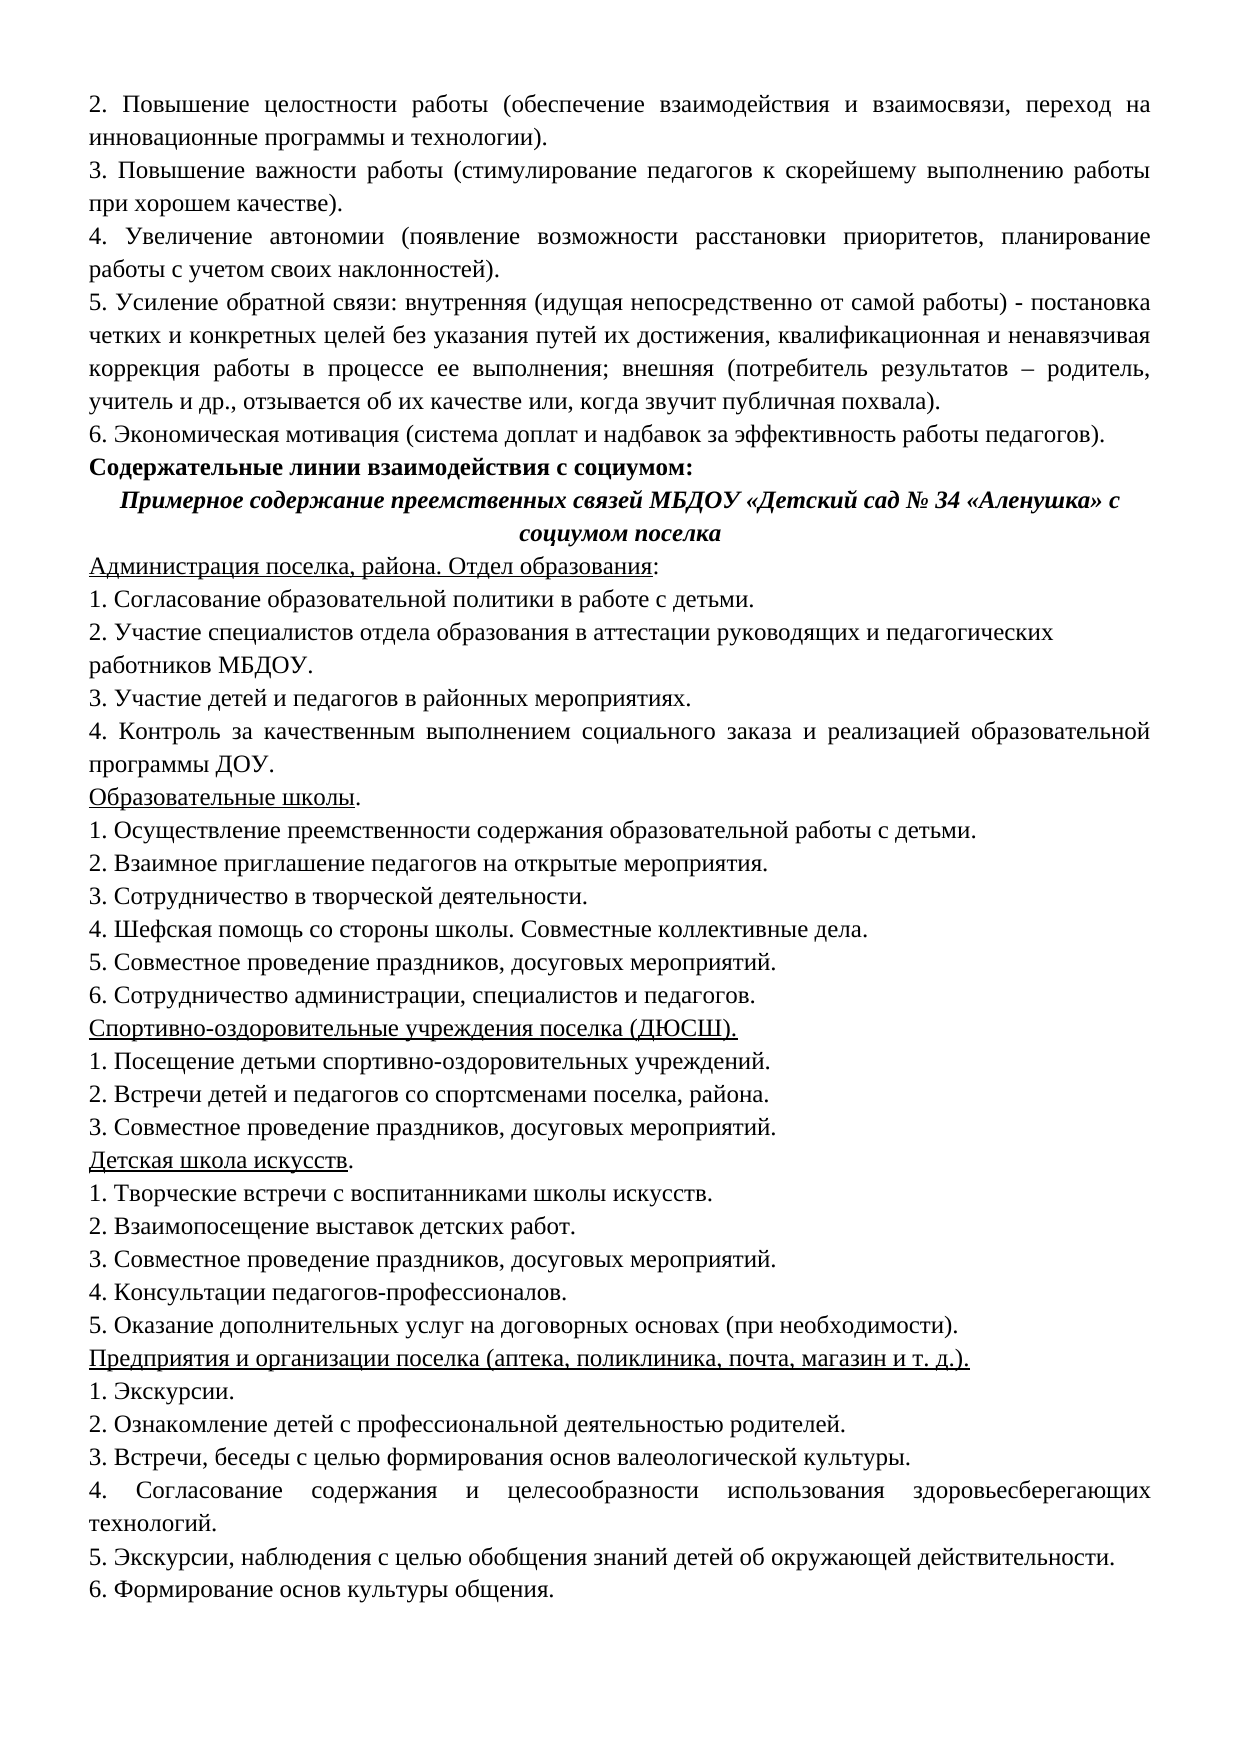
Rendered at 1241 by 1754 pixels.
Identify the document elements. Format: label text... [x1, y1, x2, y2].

text 3. Совместное проведение праздников, досуговых мероприятий. [89, 1112, 1152, 1141]
text Содержательные линии взаимодействия с социумом: [89, 452, 1152, 481]
text 3. Участие детей и педагогов в районных мероприятиях. [89, 683, 1152, 712]
text 5. Экскурсии, наблюдения с целью обобщения знаний детей об окружающей действительности. [89, 1542, 1152, 1570]
text 2. Повышение целостности работы (обеспечение взаимодействия и взаимосвязи, переход на инновационные программы и технологии). [89, 89, 1152, 150]
text Спортивно-оздоровительные учреждения поселка (ДЮСШ). [89, 1013, 1152, 1042]
text 4. Контроль за качественным выполнением социального заказа и реализацией образовательной программы ДОУ. [89, 716, 1152, 778]
text 3. Встречи, беседы с целью формирования основ валеологической культуры. [89, 1442, 1152, 1471]
text 4. Увеличение автономии (появление возможности расстановки приоритетов, планирование работы с учетом своих наклонностей). [89, 221, 1152, 282]
text 5. Усиление обратной связи: внутренняя (идущая непосредственно от самой работы) - постановка четких и конкретных целей без указания путей их достижения, квалификационная и ненавязчивая коррекция работы в процессе ее выполнения; внешняя (потребитель результатов – родитель, учитель и др., отзывается об их качестве или, когда звучит публичная похвала). [89, 287, 1152, 414]
text 4. Консультации педагогов-профессионалов. [89, 1277, 1152, 1306]
text 1. Посещение детьми спортивно-оздоровительных учреждений. [89, 1046, 1152, 1075]
text 1. Творческие встречи с воспитанниками школы искусств. [89, 1178, 1152, 1207]
text 2. Встречи детей и педагогов со спортсменами поселка, района. [89, 1079, 1152, 1108]
text 2. Взаимопосещение выставок детских работ. [89, 1211, 1152, 1240]
text 4. Шефская помощь со стороны школы. Совместные коллективные дела. [89, 914, 1152, 943]
text работников МБДОУ. [89, 650, 1152, 679]
text 1. Согласование образовательной политики в работе с детьми. [89, 584, 1152, 613]
text 4. Согласование содержания и целесообразности использования здоровьесберегающих технологий. [89, 1476, 1152, 1537]
text Детская школа искусств. [89, 1145, 1152, 1174]
text 6. Формирование основ культуры общения. [89, 1574, 1152, 1603]
text Администрация поселка, района. Отдел образования: [89, 551, 1152, 580]
text 2. Ознакомление детей с профессиональной деятельностью родителей. [89, 1409, 1152, 1438]
text Предприятия и организации поселка (аптека, поликлиника, почта, магазин и т. д.). [89, 1343, 1152, 1372]
text 1. Осуществление преемственности содержания образовательной работы с детьми. [89, 815, 1152, 844]
text 2. Участие специалистов отдела образования в аттестации руководящих и педагогических [89, 617, 1152, 646]
text 5. Оказание дополнительных услуг на договорных основах (при необходимости). [89, 1310, 1152, 1339]
text 3. Повышение важности работы (стимулирование педагогов к скорейшему выполнению работы при хорошем качестве). [89, 155, 1152, 216]
text Примерное содержание преемственных связей МБДОУ «Детский сад № 34 «Аленушка» с социумом поселка [89, 485, 1152, 547]
text 1. Экскурсии. [89, 1376, 1152, 1405]
text 6. Экономическая мотивация (система доплат и надбавок за эффективность работы педагогов). [89, 419, 1152, 448]
text Образовательные школы. [89, 782, 1152, 811]
text 6. Сотрудничество администрации, специалистов и педагогов. [89, 980, 1152, 1009]
text 3. Совместное проведение праздников, досуговых мероприятий. [89, 1244, 1152, 1273]
text 5. Совместное проведение праздников, досуговых мероприятий. [89, 947, 1152, 976]
text 2. Взаимное приглашение педагогов на открытые мероприятия. [89, 848, 1152, 877]
text 3. Сотрудничество в творческой деятельности. [89, 881, 1152, 910]
